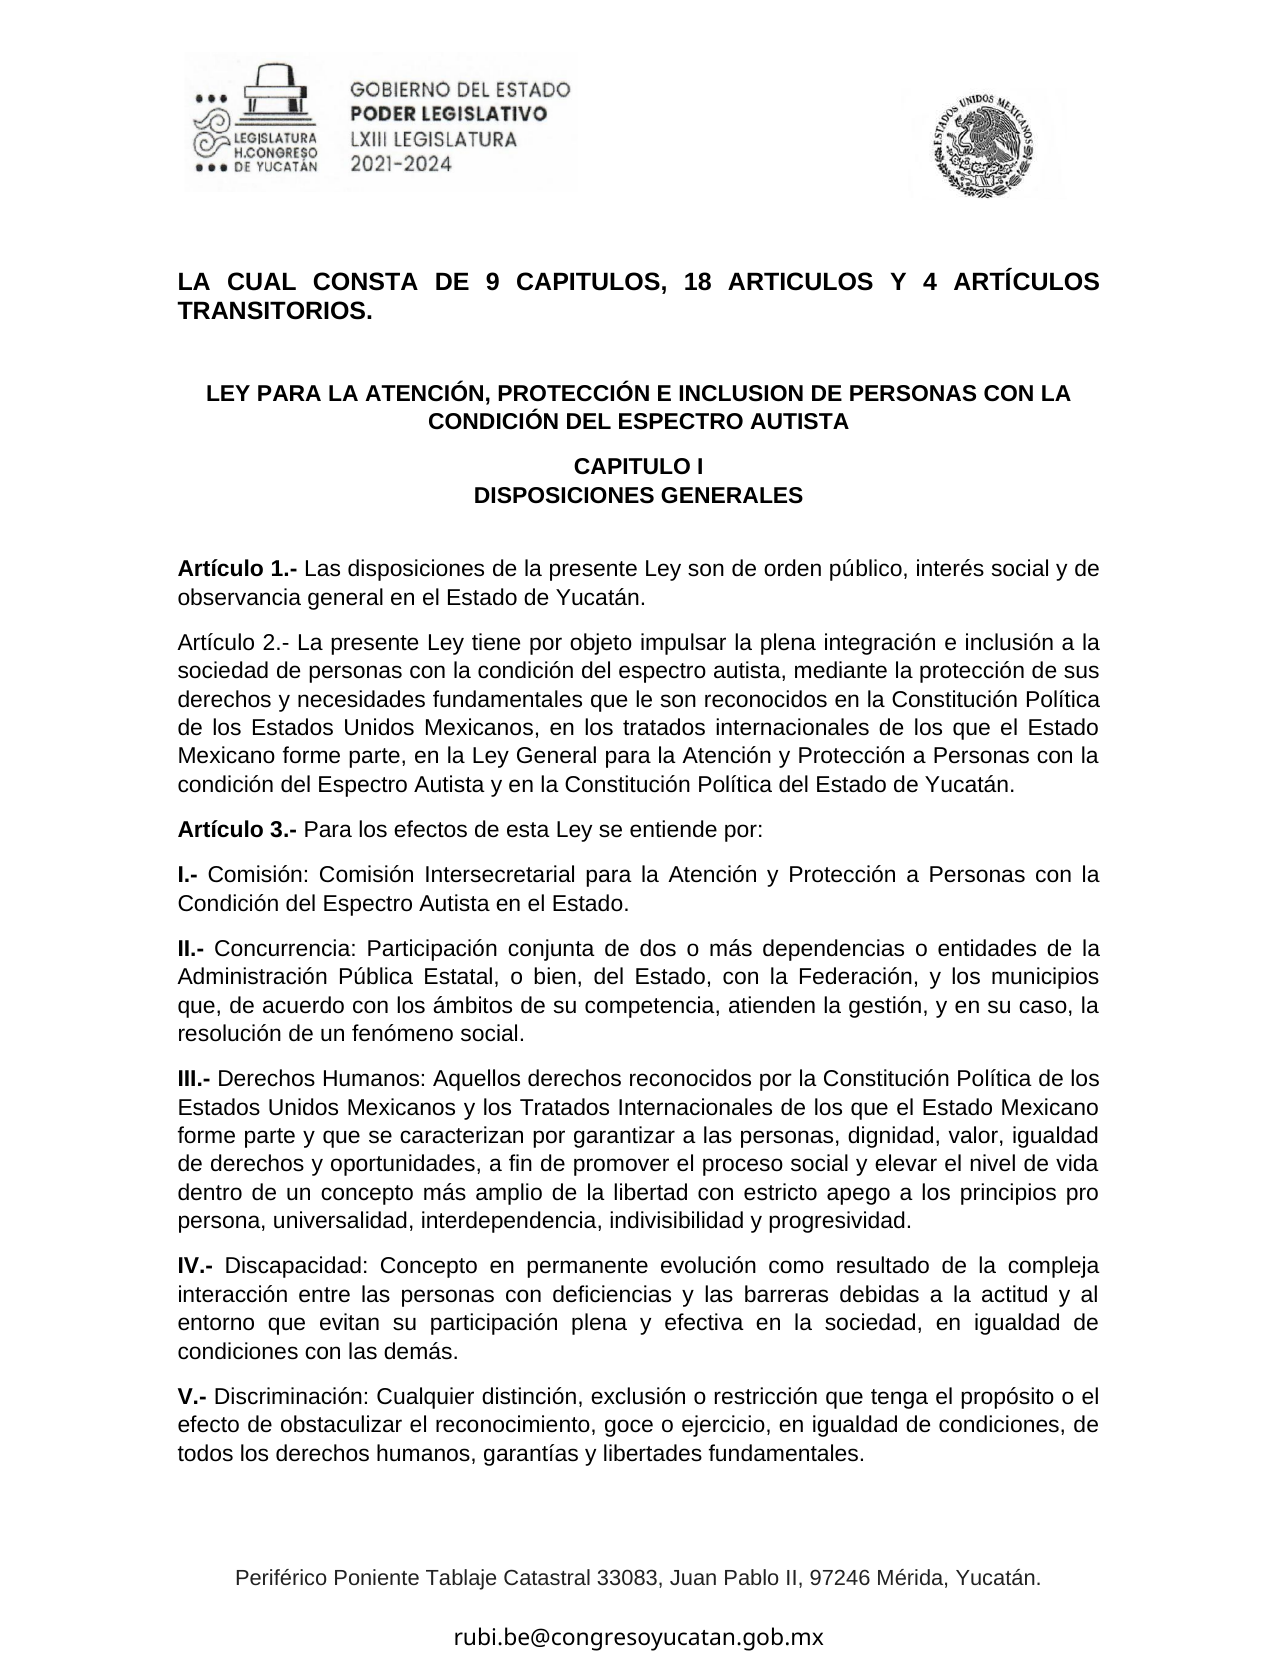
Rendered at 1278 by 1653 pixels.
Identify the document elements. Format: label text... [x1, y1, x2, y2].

text IV.- Discapacidad: Concepto en permanente evolución como resultado de la compleja interacción entre las personas con deficiencias y las barreras debidas a la actitud y al entorno que evitan su participación plena y efectiva en la sociedad, en igualdad de condiciones con las demás. [177, 1252, 1100, 1364]
text II.- Concurrencia: Participación conjunta de dos o más dependencias o entidades de la Administración Pública Estatal, o bien, del Estado, con la Federación, y los municipios que, de acuerdo con los ámbitos de su competencia, atienden la gestión, y en su caso, la resolución de un fenómeno social. [177, 935, 1100, 1046]
text Artículo 2.- La presente Ley tiene por objeto impulsar la plena integración e inclusión a la sociedad de personas con la condición del espectro autista, mediante la protección de sus derechos y necesidades fundamentales que le son reconocidos en la Constitución Política de los Estados Unidos Mexicanos, en los tratados internacionales de los que el Estado Mexicano forme parte, en la Ley General para la Atención y Protección a Personas con la condición del Espectro Autista y en la Constitución Política del Estado de Yucatán. [177, 629, 1100, 797]
text V.- Discriminación: Cualquier distinción, exclusión o restricción que tenga el propósito o el efecto de obstaculizar el reconocimiento, goce o ejercicio, en igualdad de condiciones, de todos los derechos humanos, garantías y libertades fundamentales. [177, 1383, 1100, 1466]
text Artículo 1.- Las disposiciones de la presente Ley son de orden público, interés social y de observancia general en el Estado de Yucatán. [177, 555, 1100, 610]
picture [184, 52, 579, 192]
text III.- Derechos Humanos: Aquellos derechos reconocidos por la Constitución Política de los Estados Unidos Mexicanos y los Tratados Internacionales de los que el Estado Mexicano forme parte y que se caracterizan por garantizar a las personas, dignidad, valor, igualdad de derechos y oportunidades, a fin de promover el proceso social y elevar el nivel de vida dentro de un concepto más amplio de la libertad con estricto apego a los principios pro persona, universalidad, interdependencia, indivisibilidad y progresividad. [177, 1065, 1100, 1234]
text Artículo 3.- Para los efectos de esta Ley se entiende por: [177, 816, 1100, 842]
picture [901, 88, 1067, 199]
text I.- Comisión: Comisión Intersecretarial para la Atención y Protección a Personas con la Condición del Espectro Autista en el Estado. [177, 861, 1100, 916]
text CAPITULO I [177, 453, 1100, 479]
text DISPOSICIONES GENERALES [177, 482, 1100, 508]
text LEY PARA LA ATENCIÓN, PROTECCIÓN E INCLUSION DE PERSONAS CON LA CONDICIÓN DEL ESPECTRO AUTISTA [177, 380, 1100, 434]
